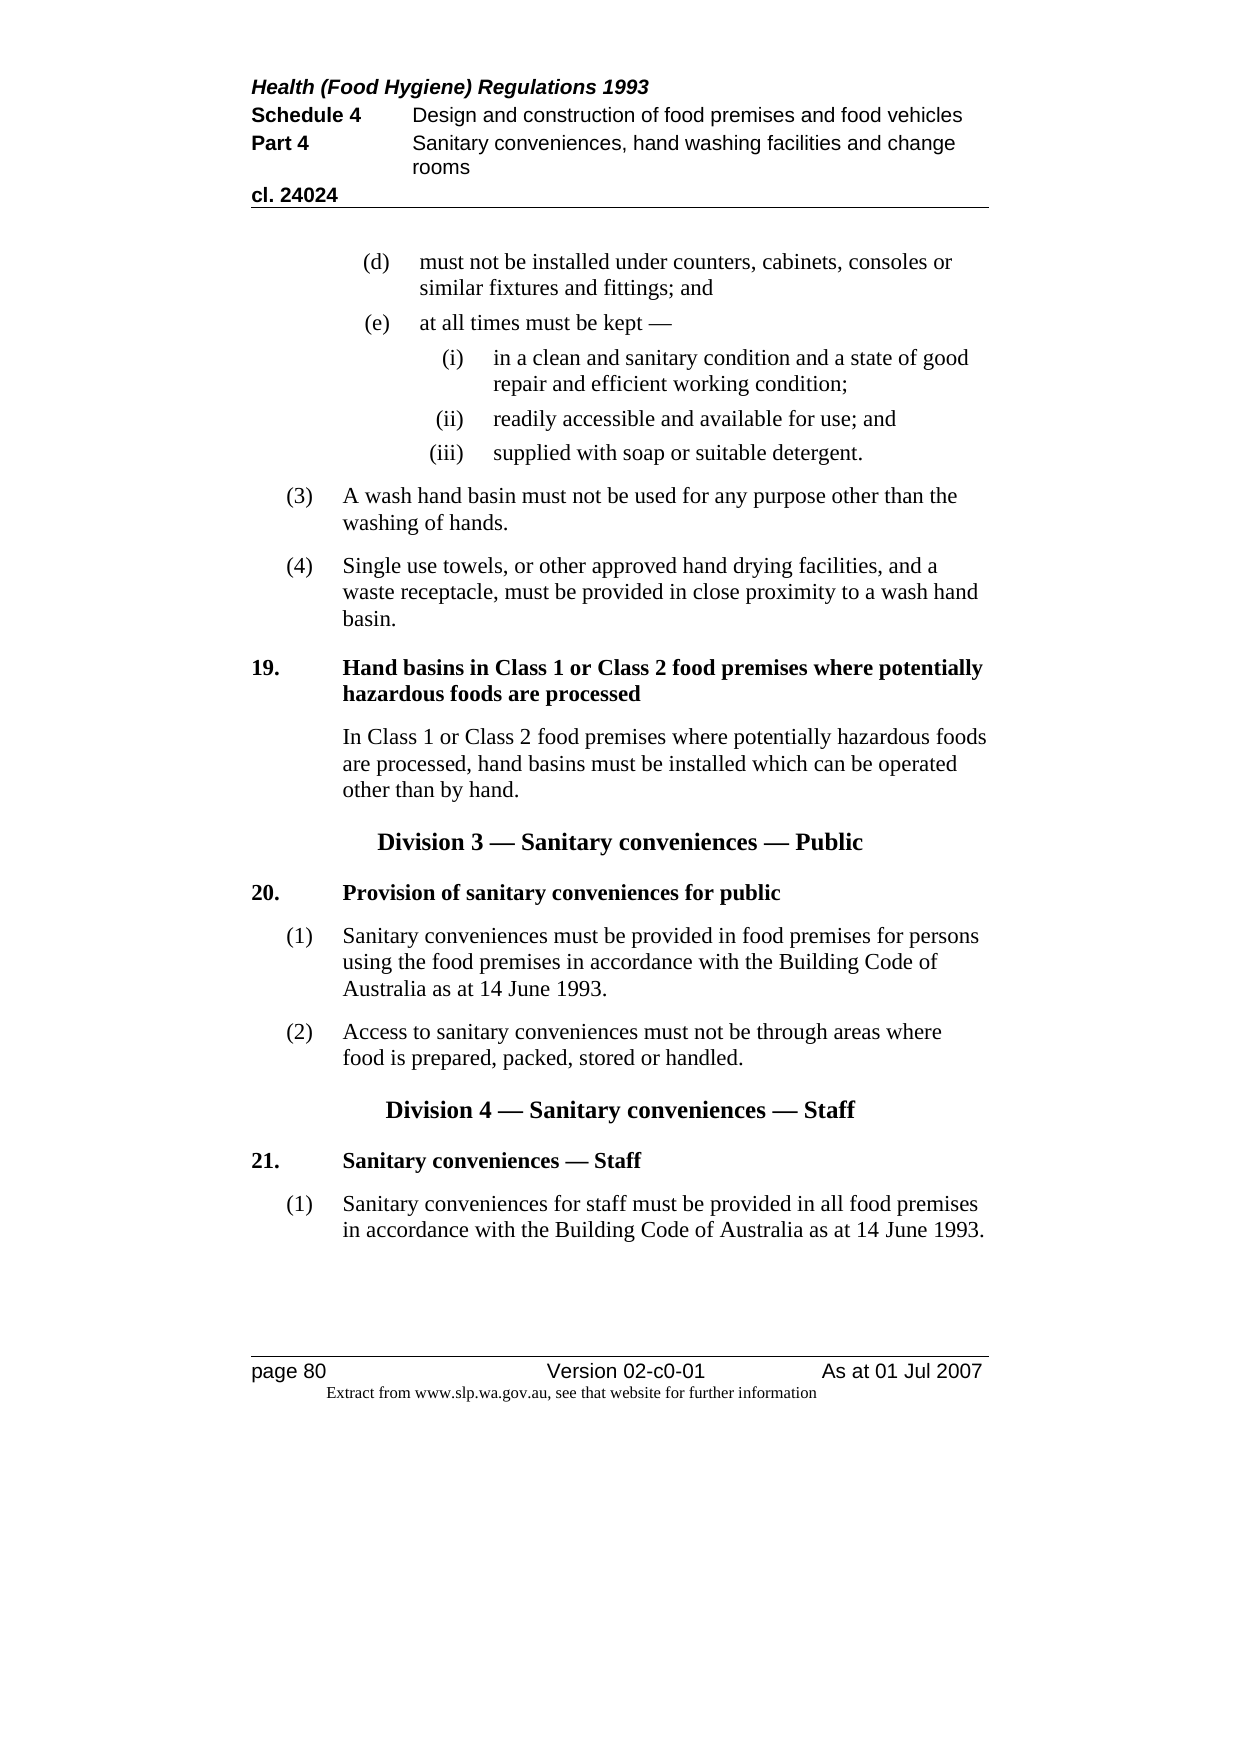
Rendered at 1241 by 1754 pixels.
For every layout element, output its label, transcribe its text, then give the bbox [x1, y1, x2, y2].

text (e) at all times must be kept — [251, 309, 989, 335]
subtitle Division 4 — Sanitary conveniences — Staff [251, 1095, 989, 1124]
subtitle 19. Hand basins in Class 1 or Class 2 food premises where potentially hazardous foods are processed [251, 654, 989, 707]
text In Class 1 or Class 2 food premises where potentially hazardous foods are processed, hand basins must be installed which can be operated other than by hand. [251, 723, 989, 802]
subtitle 21. Sanitary conveniences — Staff [251, 1147, 989, 1173]
text (2) Access to sanitary conveniences must not be through areas where food is prepared, packed, stored or handled. [251, 1018, 989, 1070]
text (i) in a clean and sanitary condition and a state of good repair and efficient working condition; [251, 344, 989, 396]
text (1) Sanitary conveniences for staff must be provided in all food premises in accordance with the Building Code of Australia as at 14 June 1993. [251, 1190, 989, 1243]
text (d) must not be installed under counters, cabinets, consoles or similar fixtures and fittings; and [251, 248, 989, 301]
text (iii) supplied with soap or suitable detergent. [251, 439, 989, 466]
text (ii) readily accessible and available for use; and [251, 405, 989, 431]
subtitle 20. Provision of sanitary conveniences for public [251, 879, 989, 905]
subtitle Division 3 — Sanitary conveniences — Public [251, 827, 989, 856]
text (4) Single use towels, or other approved hand drying facilities, and a waste receptacle, must be provided in close proximity to a wash hand basin. [251, 552, 989, 631]
text (1) Sanitary conveniences must be provided in food premises for persons using the food premises in accordance with the Building Code of Australia as at 14 June 1993. [251, 922, 989, 1001]
text (3) A wash hand basin must not be used for any purpose other than the washing of hands. [251, 482, 989, 535]
